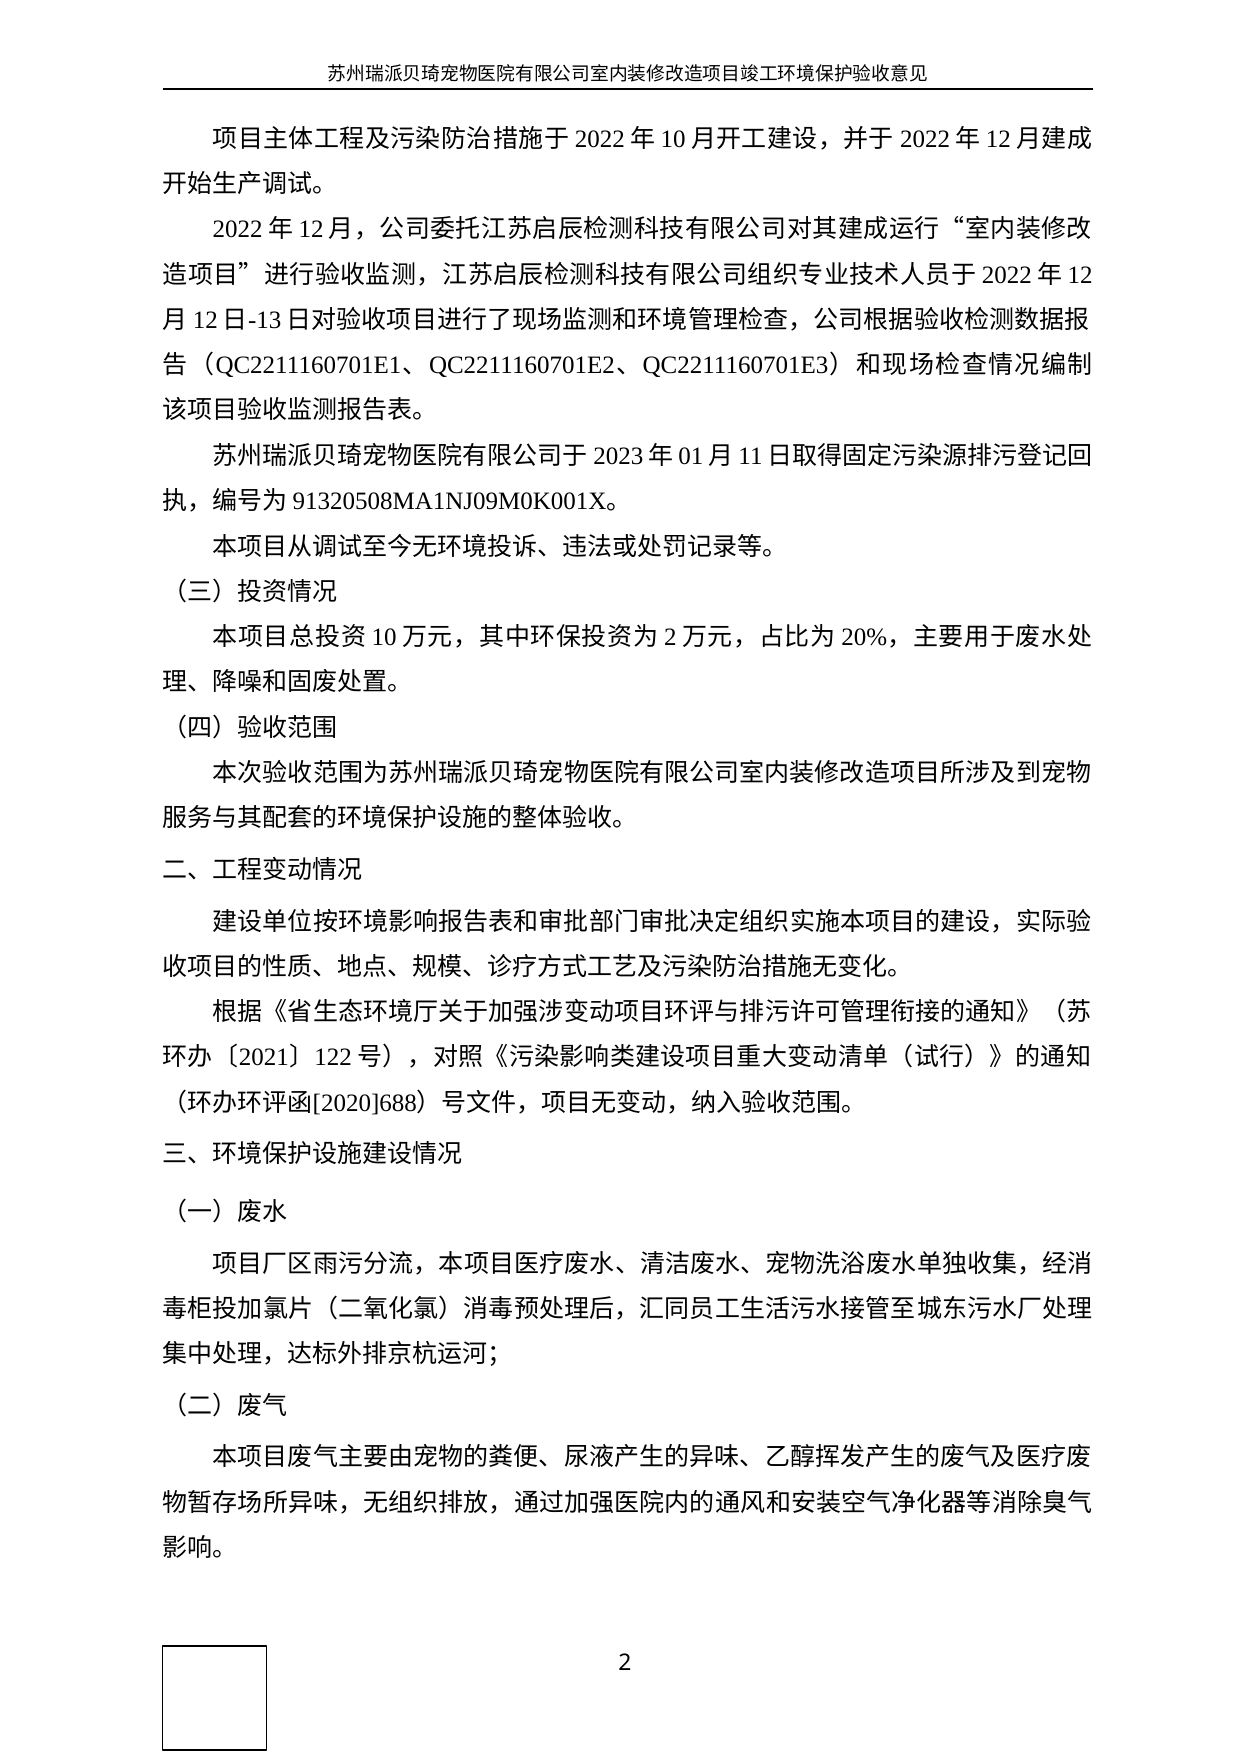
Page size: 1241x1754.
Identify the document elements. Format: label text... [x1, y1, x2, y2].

text 根据《省生态环境厅关于加强涉变动项目环评与排污许可管理衔接的通知》（苏环办〔2021〕122号），对照《污染影响类建设项目重大变动清单（试行）》的通知（环办环评函[2020]688）号文件，项目无变动，纳入验收范围。 [162, 992, 1093, 1118]
text 本次验收范围为苏州瑞派贝琦宠物医院有限公司室内装修改造项目所涉及到宠物服务与其配套的环境保护设施的整体验收。 [162, 752, 1093, 834]
text 建设单位按环境影响报告表和审批部门审批决定组织实施本项目的建设，实际验收项目的性质、地点、规模、诊疗方式工艺及污染防治措施无变化。 [162, 901, 1093, 982]
text 2022年12月，公司委托江苏启辰检测科技有限公司对其建成运行“室内装修改造项目”进行验收监测，江苏启辰检测科技有限公司组织专业技术人员于2022年12月12日-13日对验收项目进行了现场监测和环境管理检查，公司根据验收检测数据报告（QC2211160701E1、QC2211160701E2、QC2211160701E3）和现场检查情况编制该项目验收监测报告表。 [162, 209, 1093, 426]
text 本项目从调试至今无环境投诉、违法或处罚记录等。 [162, 526, 1093, 562]
subtitle 二、工程变动情况 [156, 843, 1099, 892]
text 项目主体工程及污染防治措施于2022年10月开工建设，并于2022年12月建成开始生产调试。 [162, 118, 1093, 200]
subtitle （二）废气 [156, 1379, 1099, 1428]
text （三）投资情况 [162, 571, 1093, 607]
subtitle （一）废水 [156, 1185, 1099, 1234]
text 本项目废气主要由宠物的粪便、尿液产生的异味、乙醇挥发产生的废气及医疗废物暂存场所异味，无组织排放，通过加强医院内的通风和安装空气净化器等消除臭气影响。 [162, 1437, 1093, 1564]
subtitle 三、环境保护设施建设情况 [156, 1127, 1099, 1176]
text 本项目总投资10万元，其中环保投资为2万元，占比为20%，主要用于废水处理、降噪和固废处置。 [162, 617, 1093, 698]
text 项目厂区雨污分流，本项目医疗废水、清洁废水、宠物洗浴废水单独收集，经消毒柜投加氯片（二氧化氯）消毒预处理后，汇同员工生活污水接管至城东污水厂处理集中处理，达标外排京杭运河； [162, 1243, 1093, 1370]
text （四）验收范围 [162, 707, 1093, 743]
text 苏州瑞派贝琦宠物医院有限公司于2023年01月11日取得固定污染源排污登记回执，编号为91320508MA1NJ09M0K001X。 [162, 435, 1093, 517]
